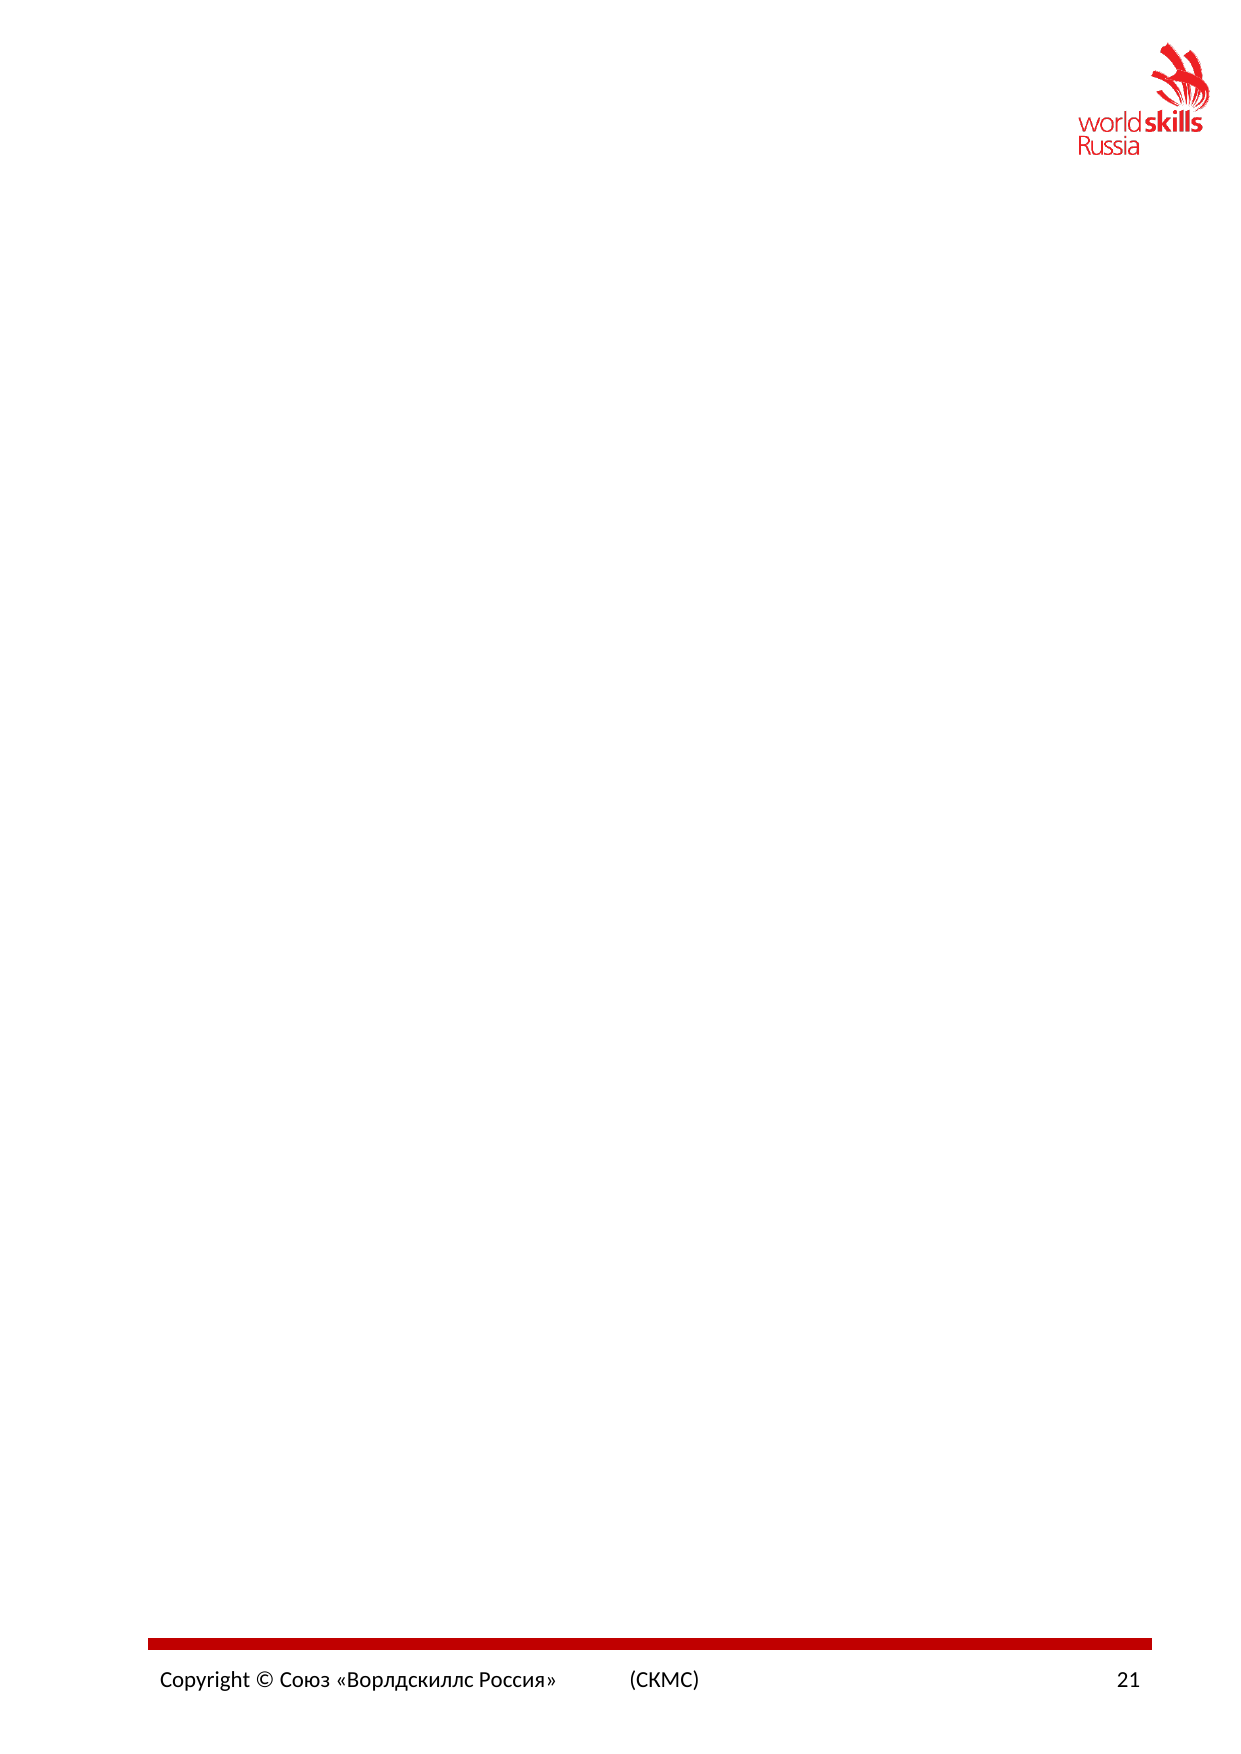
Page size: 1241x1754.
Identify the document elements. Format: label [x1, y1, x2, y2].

picture [1078, 42, 1235, 155]
